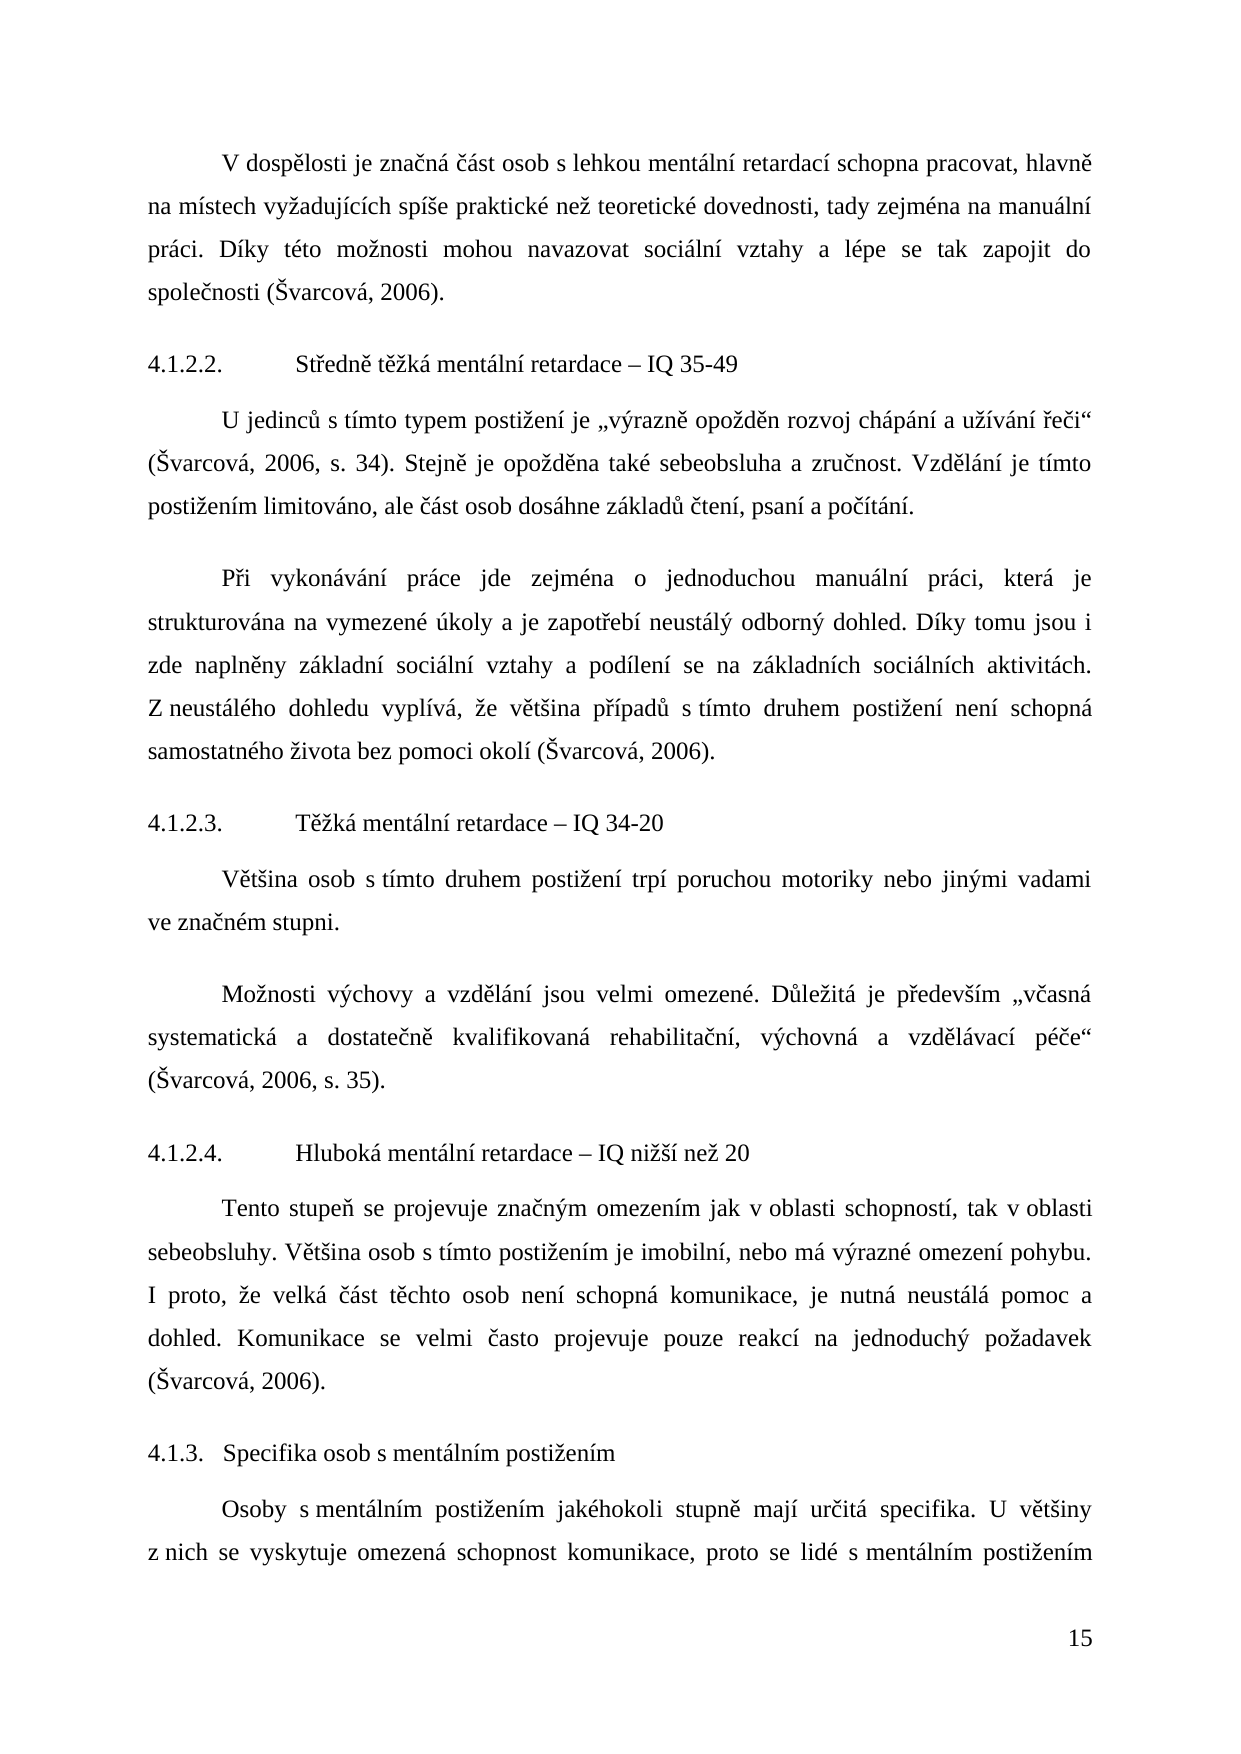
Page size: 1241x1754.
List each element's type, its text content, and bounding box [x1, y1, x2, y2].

text V dospělosti je značná část osob s lehkou mentální retardací schopna pracovat, hlavně na místech vyžadujících spíše praktické než teoretické dovednosti, tady zejména na manuální práci. Díky této možnosti mohou navazovat sociální vztahy a lépe se tak zapojit do společnosti (Švarcová, 2006). [148, 148, 1093, 306]
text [148, 1494, 1093, 1566]
subtitle Specifika osob s mentálním postižením [148, 1438, 1093, 1467]
text Tento stupeň se projevuje značným omezením jak v oblasti schopností, tak v oblasti sebeobsluhy. Většina osob s tímto postižením je imobilní, nebo má výrazné omezení pohybu. I proto, že velká část těchto osob není schopná komunikace, je nutná neustálá pomoc a dohled. Komunikace se velmi často projevuje pouze reakcí na jednoduchý požadavek (Švarcová, 2006). [148, 1193, 1093, 1395]
text Většina osob s tímto druhem postižení trpí poruchou motoriky nebo jinými vadami ve značném stupni. [148, 864, 1093, 936]
subtitle Středně těžká mentální retardace – IQ 35-49 [148, 349, 1093, 378]
text Možnosti výchovy a vzdělání jsou velmi omezené. Důležitá je především „včasná systematická a dostatečně kvalifikovaná rehabilitační, výchovná a vzdělávací péče“ (Švarcová, 2006, s. 35). [148, 979, 1093, 1094]
subtitle Těžká mentální retardace – IQ 34-20 [148, 808, 1093, 837]
text U jedinců s tímto typem postižení je „výrazně opožděn rozvoj chápání a užívání řeči“ (Švarcová, 2006, s. 34). Stejně je opožděna také sebeobsluha a zručnost. Vzdělání je tímto postižením limitováno, ale část osob dosáhne základů čtení, psaní a počítání. [148, 405, 1093, 520]
subtitle Hluboká mentální retardace – IQ nižší než 20 [148, 1138, 1093, 1167]
text Při vykonávání práce jde zejména o jednoduchou manuální práci, která je strukturována na vymezené úkoly a je zapotřebí neustálý odborný dohled. Díky tomu jsou i zde naplněny základní sociální vztahy a podílení se na základních sociálních aktivitách. Z neustálého dohledu vyplívá, že většina případů s tímto druhem postižení není schopná samostatného života bez pomoci okolí (Švarcová, 2006). [148, 563, 1093, 765]
